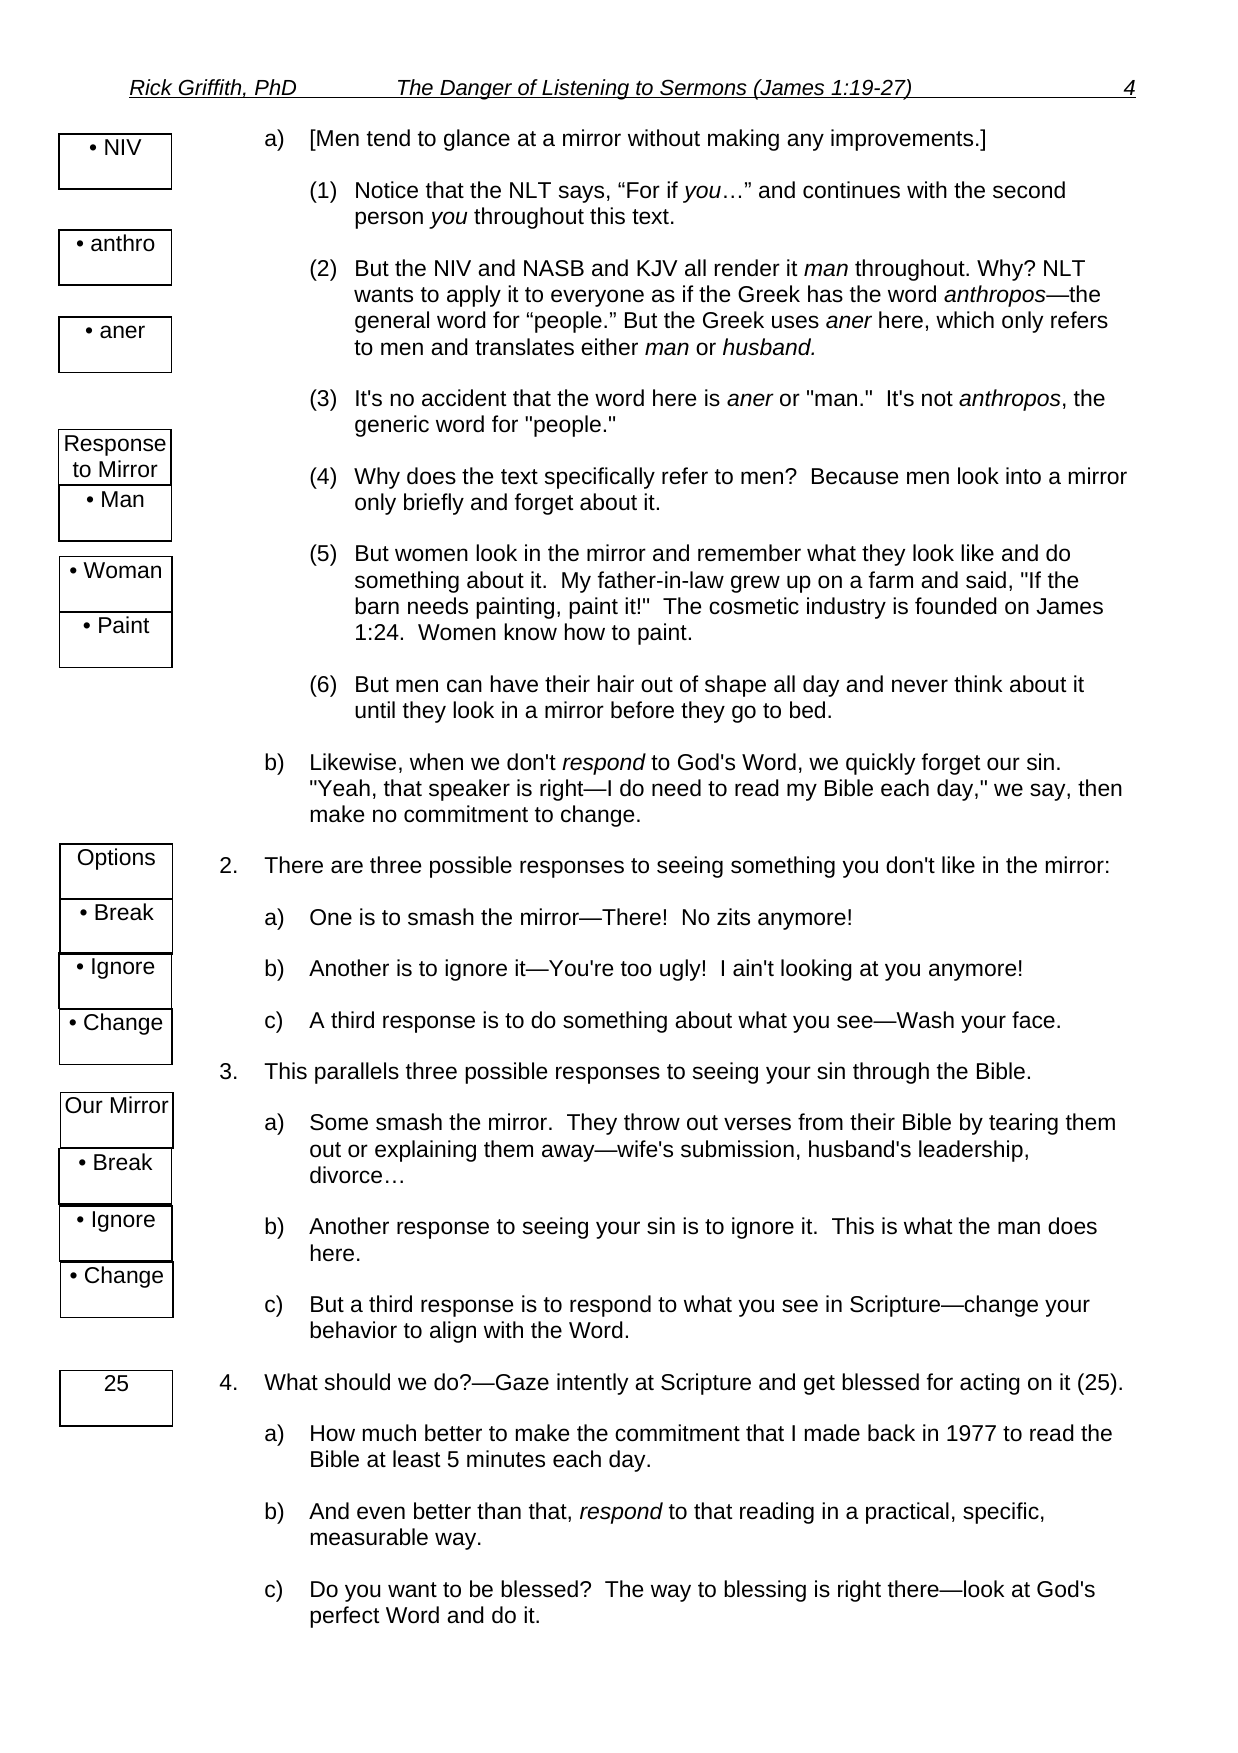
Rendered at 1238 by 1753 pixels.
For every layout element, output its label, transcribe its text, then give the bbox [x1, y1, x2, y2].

subtitle There are three possible responses to seeing something you don't like in the mirror: [219, 852, 1131, 879]
subtitle What should we do?—Gaze intently at Scripture and get blessed for acting on it (25). [219, 1369, 1131, 1395]
subtitle It's no accident that the word here is aner or "man." It's not anthropos, the generic word for "people." [309, 385, 1131, 438]
subtitle Another is to ignore it—You're too ugly! I ain't looking at you anymore! [264, 955, 1131, 982]
subtitle Do you want to be blessed? The way to blessing is right there—look at God's perfect Word and do it. [264, 1576, 1131, 1628]
subtitle Why does the text specifically refer to men? Because men look into a mirror only briefly and forget about it. [309, 463, 1131, 515]
subtitle How much better to make the commitment that I made back in 1977 to read the Bible at least 5 minutes each day. [264, 1420, 1131, 1473]
subtitle Notice that the NLT says, “For if you…” and continues with the second person you throughout this text. [309, 177, 1131, 229]
subtitle But the NIV and NASB and KJV all render it man throughout. Why? NLT wants to apply it to everyone as if the Greek has the word anthropos—the general word for “people.” But the Greek uses aner here, which only refers to men and translates either man or husband. [309, 254, 1131, 360]
subtitle But a third response is to respond to what you see in Scripture—change your behavior to align with the Word. [264, 1291, 1131, 1344]
subtitle [Men tend to glance at a mirror without making any improvements.] [264, 125, 1131, 152]
subtitle But women look in the mirror and remember what they look like and do something about it. My father-in-law grew up on a farm and said, "If the barn needs painting, paint it!" The cosmetic industry is founded on James 1:24. Women know how to paint. [309, 540, 1131, 646]
subtitle But men can have their hair out of shape all day and never think about it until they look in a mirror before they go to bed. [309, 671, 1131, 723]
subtitle This parallels three possible responses to seeing your sin through the Bible. [219, 1058, 1131, 1084]
subtitle And even better than that, respond to that reading in a practical, specific, measurable way. [264, 1498, 1131, 1551]
subtitle A third response is to do something about what you see—Wash your face. [264, 1007, 1131, 1033]
subtitle Likewise, when we don't respond to God's Word, we quickly forget our sin. "Yeah, that speaker is right—I do need to read my Bible each day," we say, then make no commitment to change. [264, 748, 1131, 827]
subtitle Another response to seeing your sin is to ignore it. This is what the man does here. [264, 1213, 1131, 1266]
subtitle Some smash the mirror. They throw out verses from their Bible by tearing them out or explaining them away—wife's submission, husband's leadership, divorce… [264, 1109, 1131, 1188]
subtitle One is to smash the mirror—There! No zits anymore! [264, 904, 1131, 930]
